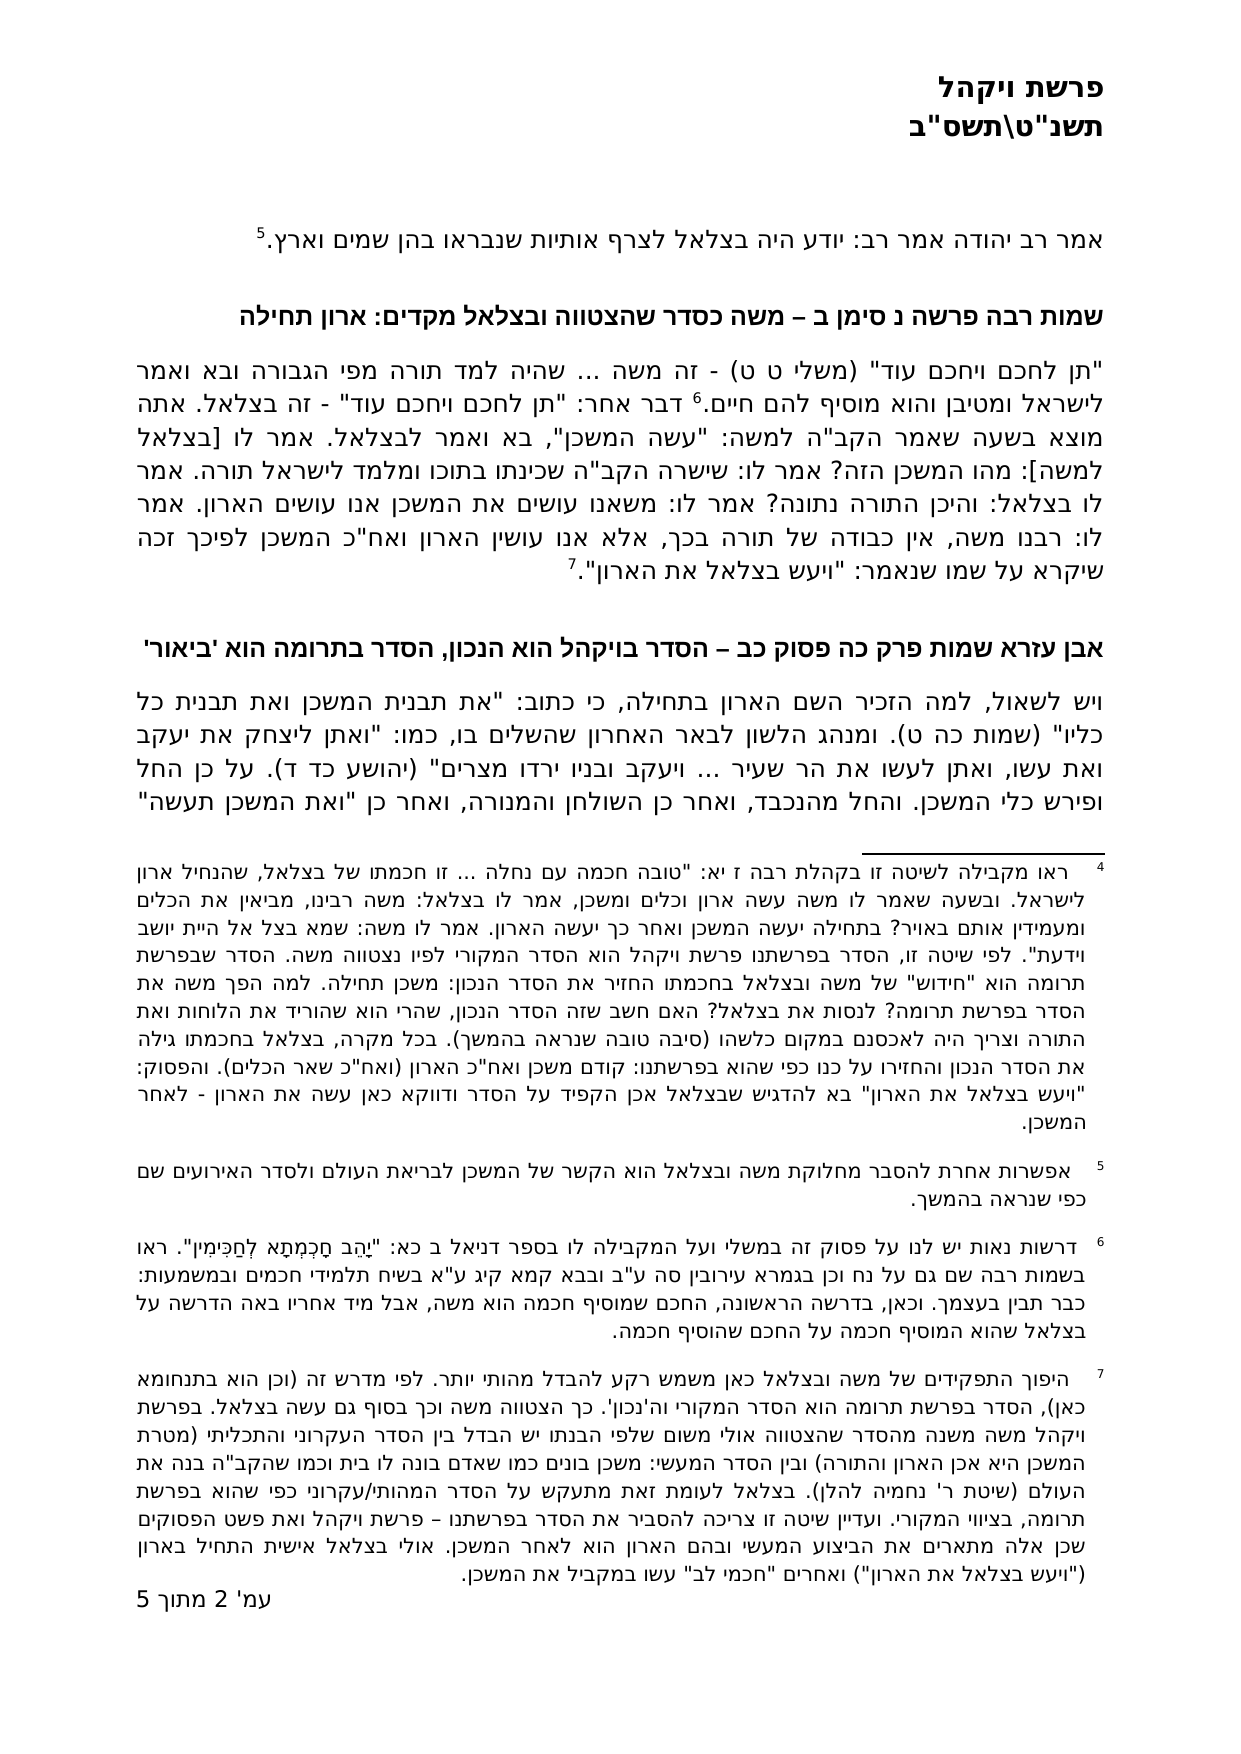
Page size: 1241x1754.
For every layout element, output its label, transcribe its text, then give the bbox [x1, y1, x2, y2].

text אמר רב יהודה אמר רב: יודע היה בצלאל לצרף אותיות שנבראו בהן שמים וארץ. [136, 221, 1104, 254]
text ויש לשאול, למה הזכיר השם הארון בתחילה, כי כתוב: "את תבנית המשכן ואת תבנית כל כליו" (שמות כה ט). ומנהג הלשון לבאר האחרון שהשלים בו, כמו: "ואתן ליצחק את יעקב ואת עשו, ואתן לעשו את הר שעיר ... ויעקב ובניו ירדו מצרים" (יהושע כד ד). על כן החל ופירש כלי המשכן. והחל מהנכבד, ואחר כן השולחן והמנורה, ואחר כן "ואת המשכן תעשה" (שמות כו, א). והנה משה, כאשר הקהיל כל העדה, החל לומר להם בתחילה המשכן והאהל (שמות לה יא), ואחר כן הארון. ואין צורך שילמד אדם את משה. [136, 683, 1104, 816]
text שמות רבה פרשה נ סימן ב – משה כסדר שהצטווה ובצלאל מקדים: ארון תחילה [136, 300, 1104, 331]
text אבן עזרא שמות פרק כה פסוק כב – הסדר בויקהל הוא הנכון, הסדר בתרומה הוא 'ביאור' [136, 631, 1104, 662]
text "תן לחכם ויחכם עוד" (משלי ט ט) - זה משה ... שהיה למד תורה מפי הגבורה ובא ואמר לישראל ומטיבן והוא מוסיף להם חיים. דבר אחר: "תן לחכם ויחכם עוד" - זה בצלאל. אתה מוצא בשעה שאמר הקב"ה למשה: "עשה המשכן", בא ואמר לבצלאל. אמר לו [בצלאל למשה]: מהו המשכן הזה? אמר לו: שישרה הקב"ה שכינתו בתוכו ומלמד לישראל תורה. אמר לו בצלאל: והיכן התורה נתונה? אמר לו: משאנו עושים את המשכן אנו עושים הארון. אמר לו: רבנו משה, אין כבודה של תורה בכך, אלא אנו עושין הארון ואח"כ המשכן לפיכך זכה שיקרא על שמו שנאמר: "ויעש בצלאל את הארון". [136, 352, 1104, 585]
